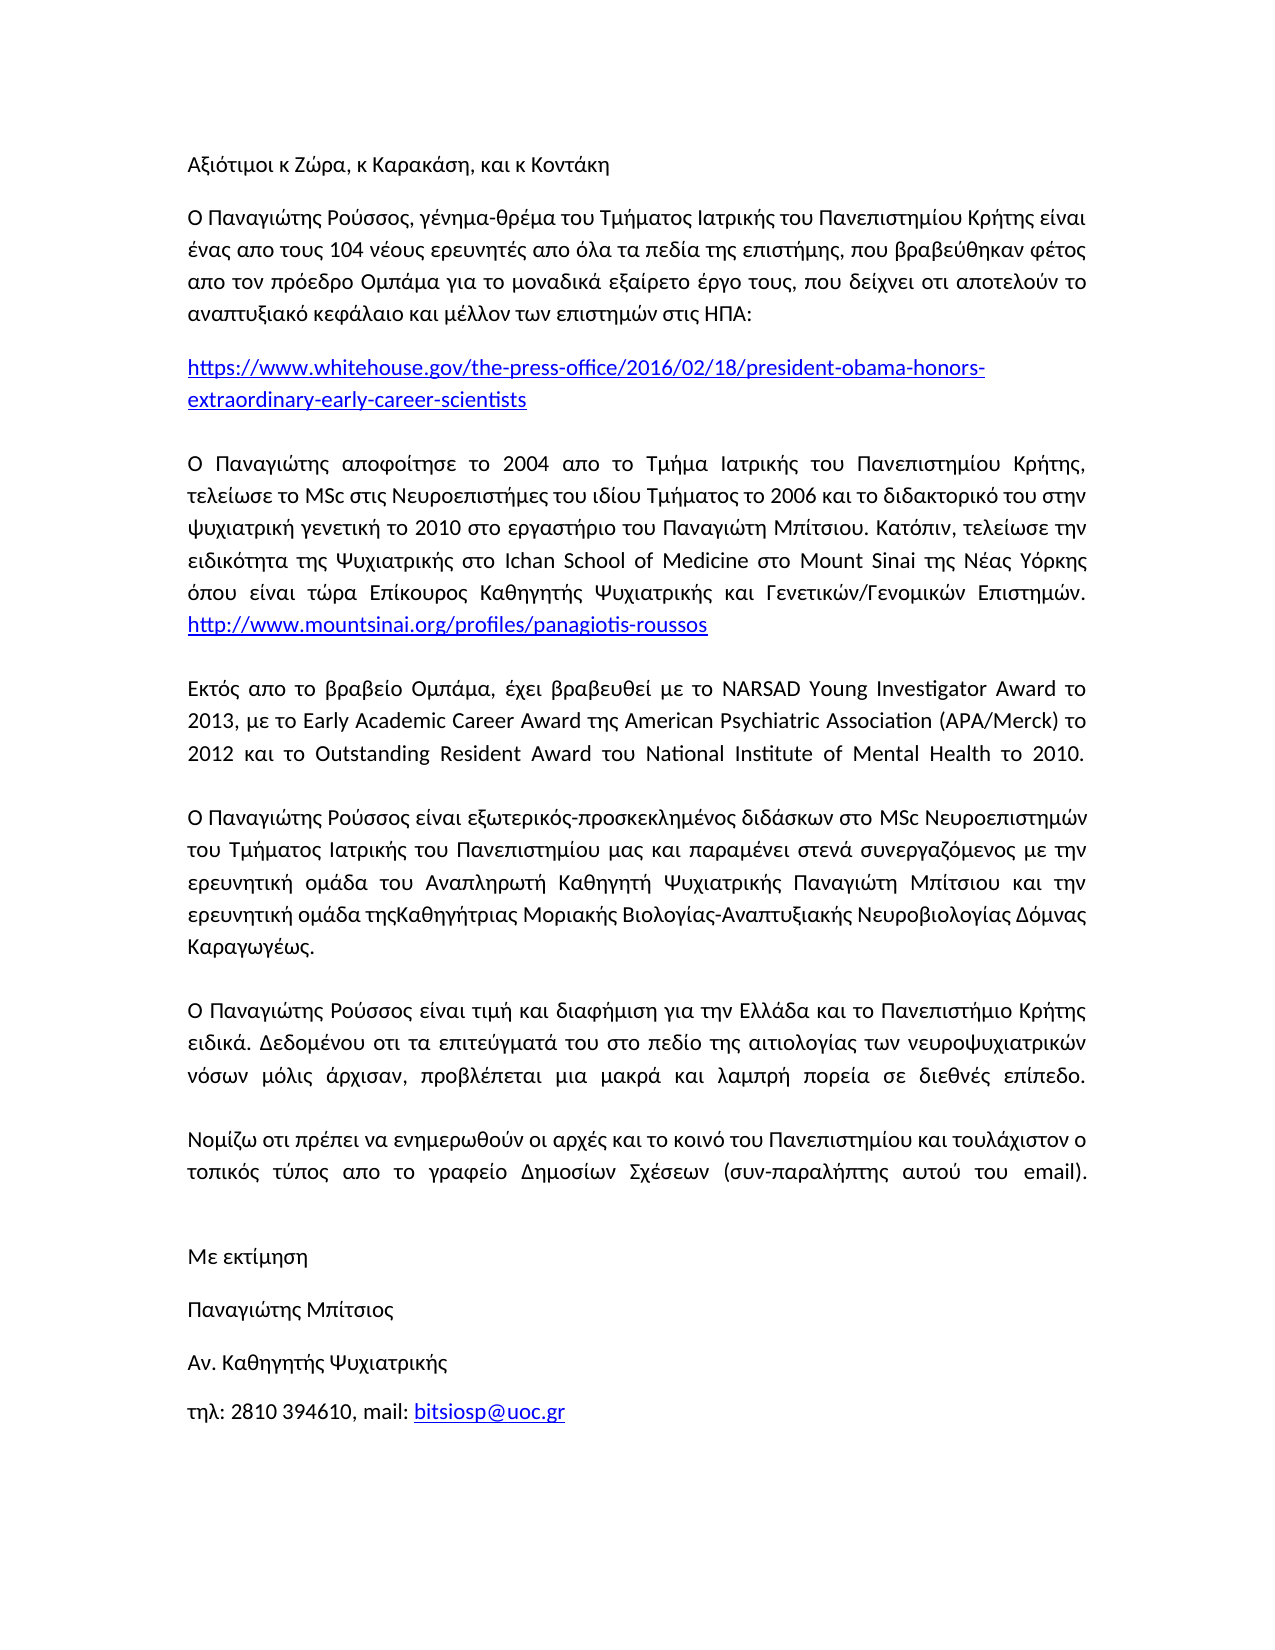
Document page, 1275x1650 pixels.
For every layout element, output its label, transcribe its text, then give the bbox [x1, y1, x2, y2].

text Ο Παναγιώτης Ρούσσος, γένημα-θρέμα του Τμήματος Ιατρικής του Πανεπιστημίου Κρήτης είναι ένας απο τους 104 νέους ερευνητές απο όλα τα πεδία της επιστήμης, που βραβεύθηκαν φέτος απο τον πρόεδρο Ομπάμα για το μοναδικά εξαίρετο έργο τους, που δείχνει οτι αποτελούν το αναπτυξιακό κεφάλαιο και μέλλον των επιστημών στις ΗΠΑ: [187, 203, 1087, 328]
text Αν. Καθηγητής Ψυχιατρικής [187, 1348, 1087, 1377]
text https://www.whitehouse.gov/the-press-office/2016/02/18/president-obama-honors-extraordinary-early-career-scientists Ο Παναγιώτης αποφοίτησε το 2004 απο το Τμήμα Ιατρικής του Πανεπιστημίου Κρήτης, τελείωσε το MSc στις Νευροεπιστήμες του ιδίου Τμήματος το 2006 και το διδακτορικό του στην ψυχιατρική γενετική το 2010 στο εργαστήριο του Παναγιώτη Μπίτσιου. Κατόπιν, τελείωσε την ειδικότητα της Ψυχιατρικής στο Ichan School of Medicine στο Mount Sinai της Νέας Υόρκης όπου είναι τώρα Επίκουρος Καθηγητής Ψυχιατρικής και Γενετικών/Γενομικών Επιστημών. http://www.mountsinai.org/profiles/panagiotis-roussos Εκτός απο το βραβείο Ομπάμα, έχει βραβευθεί με το NARSAD Young Investigator Award το 2013, με το Early Academic Career Award της American Psychiatric Association (APA/Merck) το 2012 και το Outstanding Resident Award του National Institute of Mental Health το 2010. Ο Παναγιώτης Ρούσσος είναι εξωτερικός-προσκεκλημένος διδάσκων στο MSc Νευροεπιστημών του Τμήματος Ιατρικής του Πανεπιστημίου μας και παραμένει στενά συνεργαζόμενος με την ερευνητική ομάδα του Αναπληρωτή Καθηγητή Ψυχιατρικής Παναγιώτη Μπίτσιου και την ερευνητική ομάδα τηςΚαθηγήτριας Μοριακής Βιολογίας-Αναπτυξιακής Νευροβιολογίας Δόμνας Καραγωγέως. Ο Παναγιώτης Ρούσσος είναι τιμή και διαφήμιση για την Ελλάδα και το Πανεπιστήμιο Κρήτης ειδικά. Δεδομένου οτι τα επιτεύγματά του στο πεδίο της αιτιολογίας των νευροψυχιατρικών νόσων μόλις άρχισαν, προβλέπεται μια μακρά και λαμπρή πορεία σε διεθνές επίπεδο. Νομίζω οτι πρέπει να ενημερωθούν οι αρχές και το κοινό του Πανεπιστημίου και τουλάχιστον ο τοπικός τύπος απο το γραφείο Δημοσίων Σχέσεων (συν-παραλήπτης αυτού του email). [187, 353, 1087, 1217]
text Παναγιώτης Μπίτσιος [187, 1296, 1087, 1323]
text Αξιότιμοι κ Ζώρα, κ Καρακάση, και κ Κοντάκη [187, 150, 1087, 178]
text Με εκτίμηση [187, 1242, 1087, 1271]
text τηλ: 2810 394610, mail: bitsiosp@uoc.gr [187, 1397, 1087, 1425]
